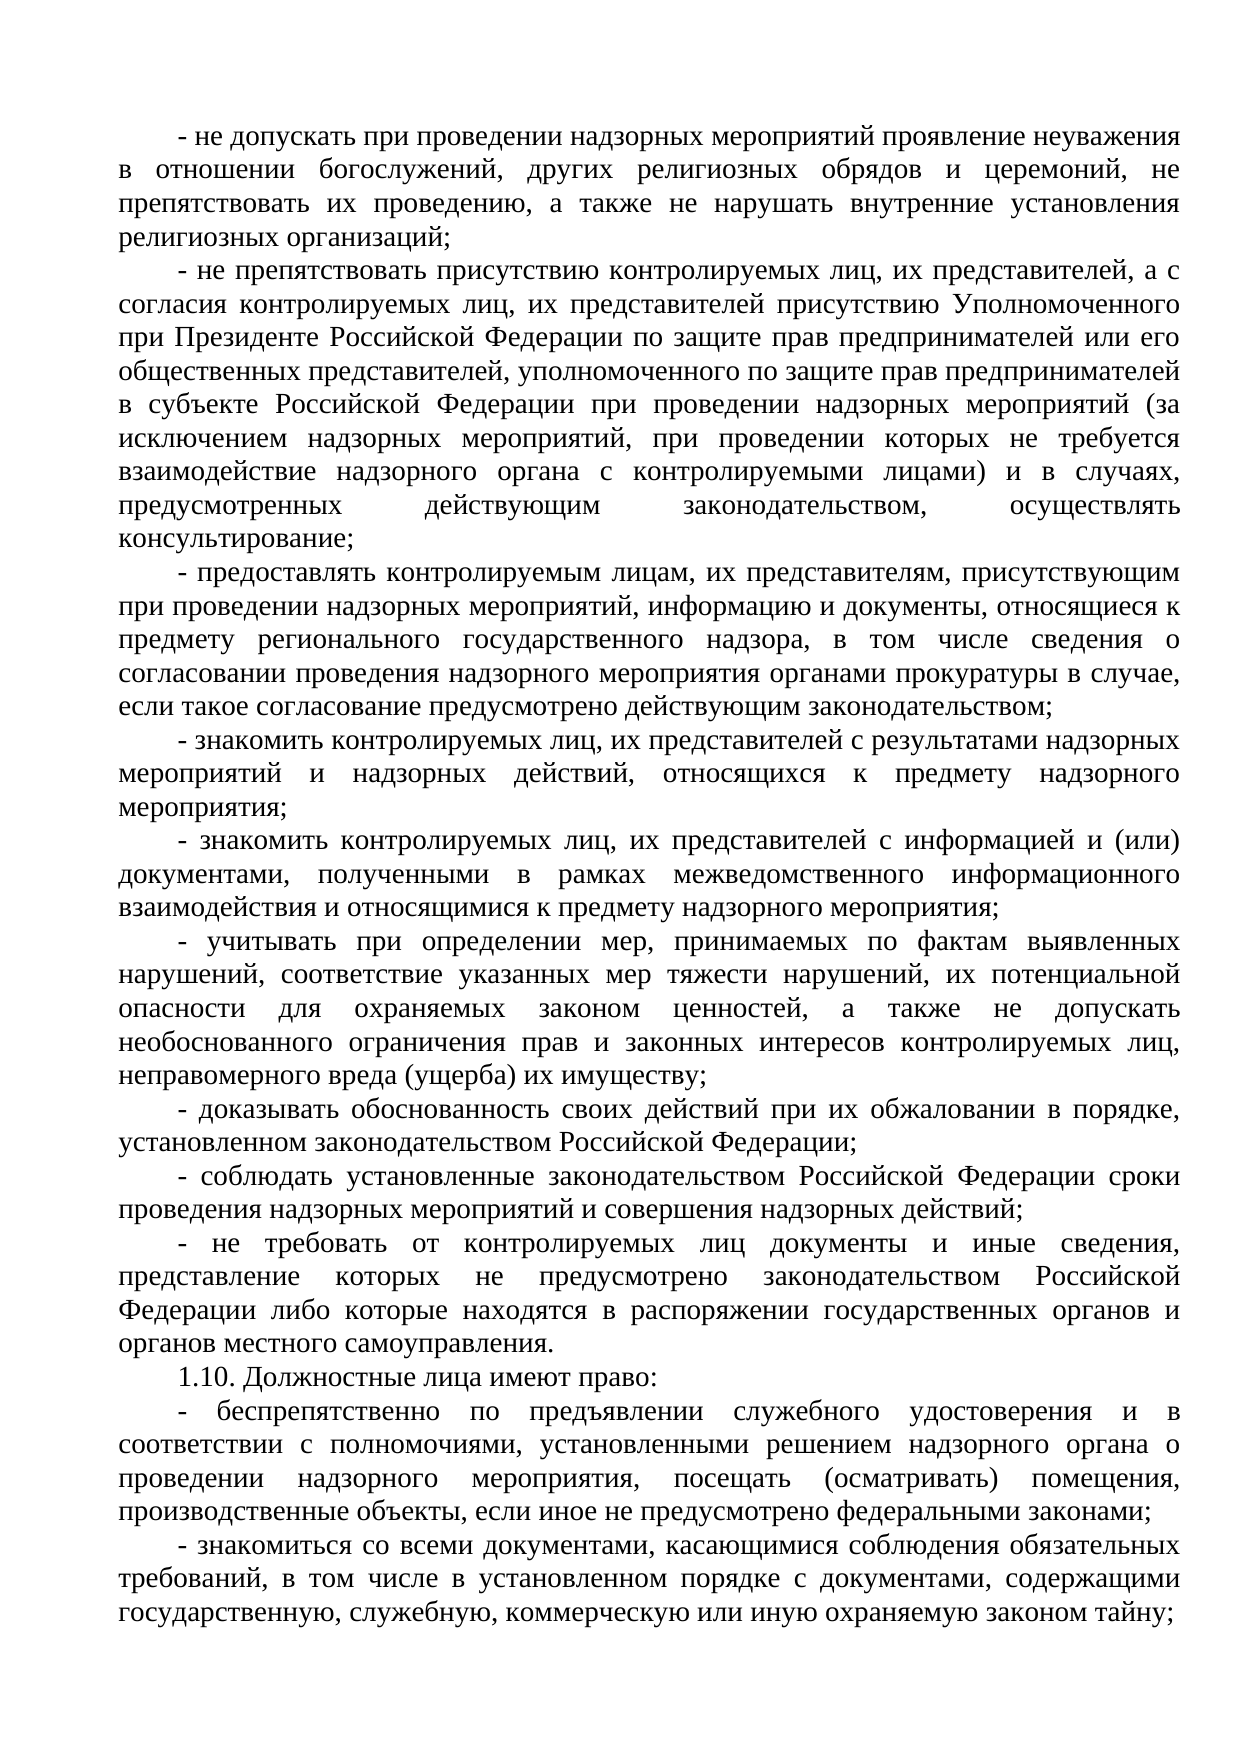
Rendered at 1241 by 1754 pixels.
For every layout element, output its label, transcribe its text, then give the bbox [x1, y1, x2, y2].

text - предоставлять контролируемым лицам, их представителям, присутствующим при проведении надзорных мероприятий, информацию и документы, относящиеся к предмету регионального государственного надзора, в том числе сведения о согласовании проведения надзорного мероприятия органами прокуратуры в случае, если такое согласование предусмотрено действующим законодательством; [118, 554, 1181, 722]
text - не требовать от контролируемых лиц документы и иные сведения, представление которых не предусмотрено законодательством Российской Федерации либо которые находятся в распоряжении государственных органов и органов местного самоуправления. [118, 1225, 1181, 1359]
text - не препятствовать присутствию контролируемых лиц, их представителей, а с согласия контролируемых лиц, их представителей присутствию Уполномоченного при Президенте Российской Федерации по защите прав предпринимателей или его общественных представителей, уполномоченного по защите прав предпринимателей в субъекте Российской Федерации при проведении надзорных мероприятий (за исключением надзорных мероприятий, при проведении которых не требуется взаимодействие надзорного органа с контролируемыми лицами) и в случаях, предусмотренных действующим законодательством, осуществлять консультирование; [118, 252, 1181, 554]
text - беспрепятственно по предъявлении служебного удостоверения и в соответствии с полномочиями, установленными решением надзорного органа о проведении надзорного мероприятия, посещать (осматривать) помещения, производственные объекты, если иное не предусмотрено федеральными законами; [118, 1393, 1181, 1527]
text - знакомиться со всеми документами, касающимися соблюдения обязательных требований, в том числе в установленном порядке с документами, содержащими государственную, служебную, коммерческую или иную охраняемую законом тайну; [118, 1527, 1181, 1627]
text - знакомить контролируемых лиц, их представителей с информацией и (или) документами, полученными в рамках межведомственного информационного взаимодействия и относящимися к предмету надзорного мероприятия; [118, 822, 1181, 923]
text - доказывать обоснованность своих действий при их обжаловании в порядке, установленном законодательством Российской Федерации; [118, 1091, 1181, 1158]
text - не допускать при проведении надзорных мероприятий проявление неуважения в отношении богослужений, других религиозных обрядов и церемоний, не препятствовать их проведению, а также не нарушать внутренние установления религиозных организаций; [118, 118, 1181, 252]
text 1.10. Должностные лица имеют право: [118, 1359, 1181, 1393]
text - знакомить контролируемых лиц, их представителей с результатами надзорных мероприятий и надзорных действий, относящихся к предмету надзорного мероприятия; [118, 722, 1181, 822]
text - соблюдать установленные законодательством Российской Федерации сроки проведения надзорных мероприятий и совершения надзорных действий; [118, 1158, 1181, 1225]
text - учитывать при определении мер, принимаемых по фактам выявленных нарушений, соответствие указанных мер тяжести нарушений, их потенциальной опасности для охраняемых законом ценностей, а также не допускать необоснованного ограничения прав и законных интересов контролируемых лиц, неправомерного вреда (ущерба) их имуществу; [118, 923, 1181, 1091]
